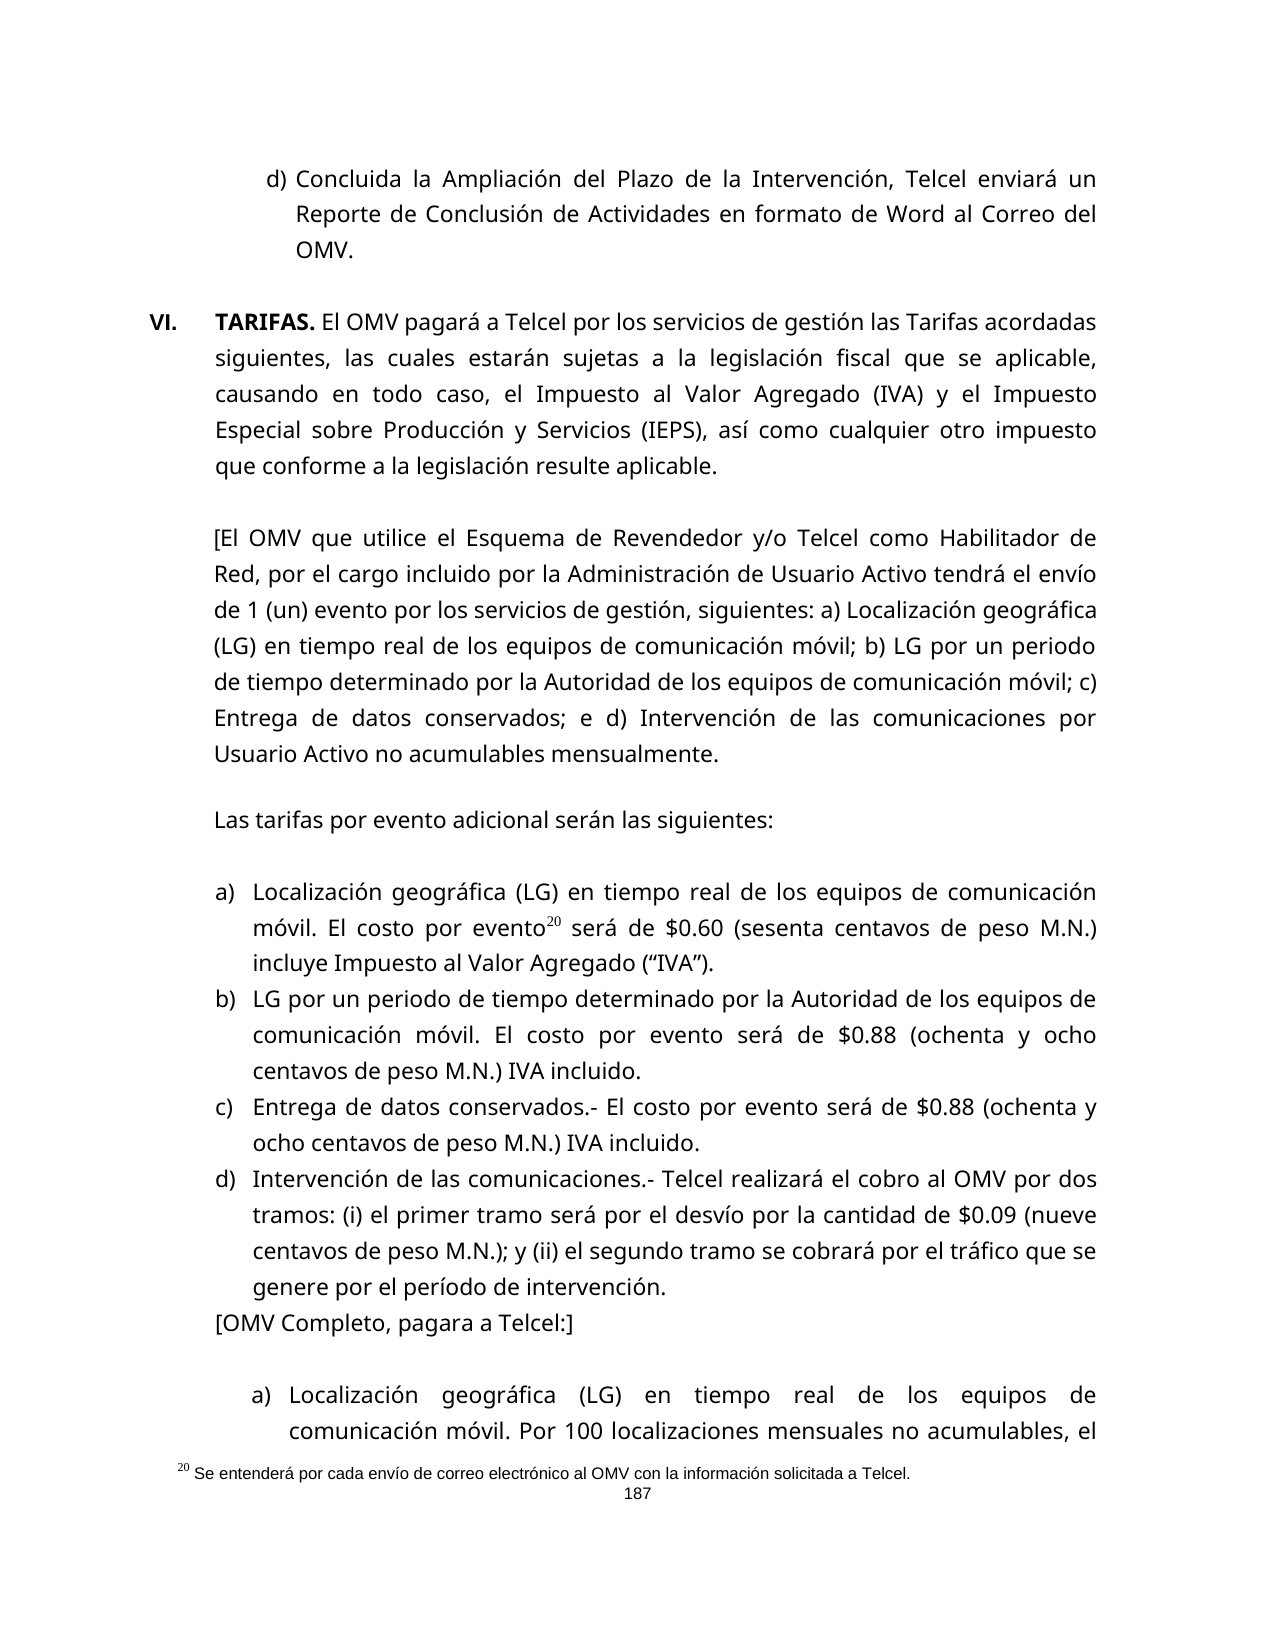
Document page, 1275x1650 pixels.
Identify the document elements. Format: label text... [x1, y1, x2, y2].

list Concluida la Ampliación del Plazo de la Intervención, Telcel enviará un Reporte de Conclusión de Actividades en formato de Word al Correo del OMV. [266, 162, 1098, 266]
list Entrega de datos conservados.- El costo por evento será de $0.88 (ochenta y ocho centavos de peso M.N.) IVA incluido. [215, 1091, 1098, 1158]
list [OMV Completo, pagara a Telcel:] [215, 1307, 1098, 1338]
list TARIFAS. El OMV pagará a Telcel por los servicios de gestión las Tarifas acordadas siguientes, las cuales estarán sujetas a la legislación fiscal que se aplicable, causando en todo caso, el Impuesto al Valor Agregado (IVA) y el Impuesto Especial sobre Producción y Servicios (IEPS), así como cualquier otro impuesto que conforme a la legislación resulte aplicable. [177, 306, 1098, 481]
list Localización geográfica (LG) en tiempo real de los equipos de comunicación móvil. El costo por evento será de $0.60 (sesenta centavos de peso M.N.) incluye Impuesto al Valor Agregado (“IVA”). [215, 876, 1098, 979]
text [El OMV que utilice el Esquema de Revendedor y/o Telcel como Habilitador de Red, por el cargo incluido por la Administración de Usuario Activo tendrá el envío de 1 (un) evento por los servicios de gestión, siguientes: a) Localización geográfica (LG) en tiempo real de los equipos de comunicación móvil; b) LG por un periodo de tiempo determinado por la Autoridad de los equipos de comunicación móvil; c) Entrega de datos conservados; e d) Intervención de las comunicaciones por Usuario Activo no acumulables mensualmente. [213, 522, 1098, 769]
list LG por un periodo de tiempo determinado por la Autoridad de los equipos de comunicación móvil. El costo por evento será de $0.88 (ochenta y ocho centavos de peso M.N.) IVA incluido. [215, 983, 1098, 1086]
text Las tarifas por evento adicional serán las siguientes: [213, 804, 1098, 835]
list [251, 1379, 1098, 1446]
list Intervención de las comunicaciones.- Telcel realizará el cobro al OMV por dos tramos: (i) el primer tramo será por el desvío por la cantidad de $0.09 (nueve centavos de peso M.N.); y (ii) el segundo tramo se cobrará por el tráfico que se genere por el período de intervención. [215, 1163, 1098, 1302]
